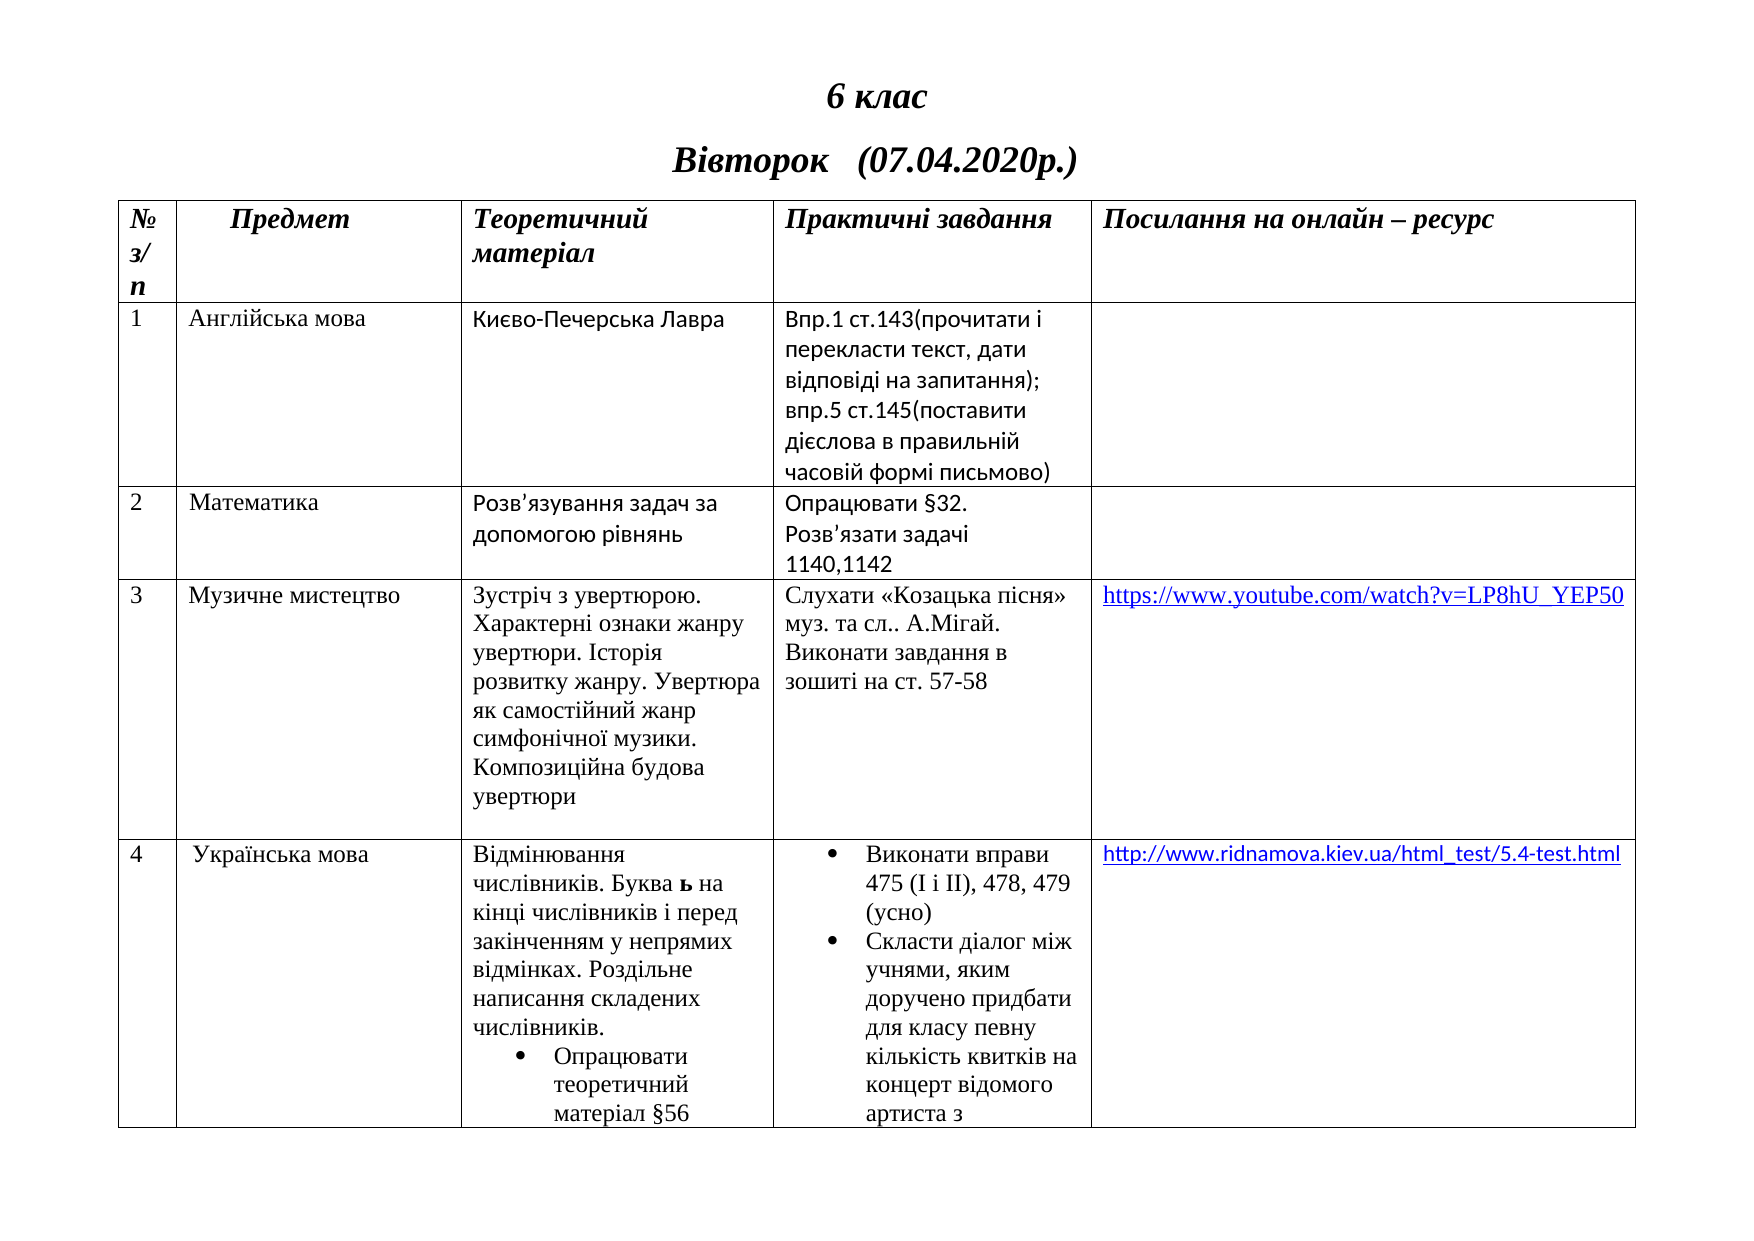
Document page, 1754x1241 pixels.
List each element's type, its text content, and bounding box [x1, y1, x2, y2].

table_cell [1092, 303, 1635, 486]
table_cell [774, 840, 1091, 1127]
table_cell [1092, 840, 1635, 1127]
table_cell Зустріч з увертюрою. Характерні ознаки жанру увертюри. Історія розвитку жанру. Увертюра як самостійний жанр симфонічної музики. Композиційна будова увертюри [462, 580, 773, 838]
table_cell Опрацювати §32. Розв’язати задачі 1140,1142 [774, 487, 1091, 579]
table_cell Розв’язування задач за допомогою рівнянь [462, 487, 773, 579]
table_header Теоретичний матеріал [462, 201, 773, 302]
table_cell Києво-Печерська Лавра [462, 303, 773, 486]
table_cell [1092, 487, 1635, 579]
table_header Практичні завдання [774, 201, 1091, 302]
table_cell 3 [119, 580, 176, 838]
table_cell Слухати «Козацька пісня» муз. та сл.. А.Мігай. Виконати завдання в зошиті на ст. 57-58 [774, 580, 1091, 838]
table_cell 4 [119, 840, 176, 1127]
table_header Посилання на онлайн – ресурс [1092, 201, 1635, 302]
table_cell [462, 840, 773, 1127]
table_cell Математика [177, 487, 461, 579]
text 6 клас [118, 74, 1636, 117]
table_cell 1 [119, 303, 176, 486]
table_cell Впр.1 ст.143(прочитати і перекласти текст, дати відповіді на запитання); впр.5 ст.145(поставити дієслова в правильній часовій формі письмово) [774, 303, 1091, 486]
text Вівторок (07.04.2020р.) [118, 137, 1636, 180]
table_header Предмет [177, 201, 461, 302]
table_cell Українська мова [177, 840, 461, 1127]
table_cell Музичне мистецтво [177, 580, 461, 838]
table_header № з/п [119, 201, 176, 302]
table_cell 2 [119, 487, 176, 579]
table_cell https://www.youtube.com/watch?v=LP8hU_YEP50 [1092, 580, 1635, 838]
table_cell Англійська мова [177, 303, 461, 486]
